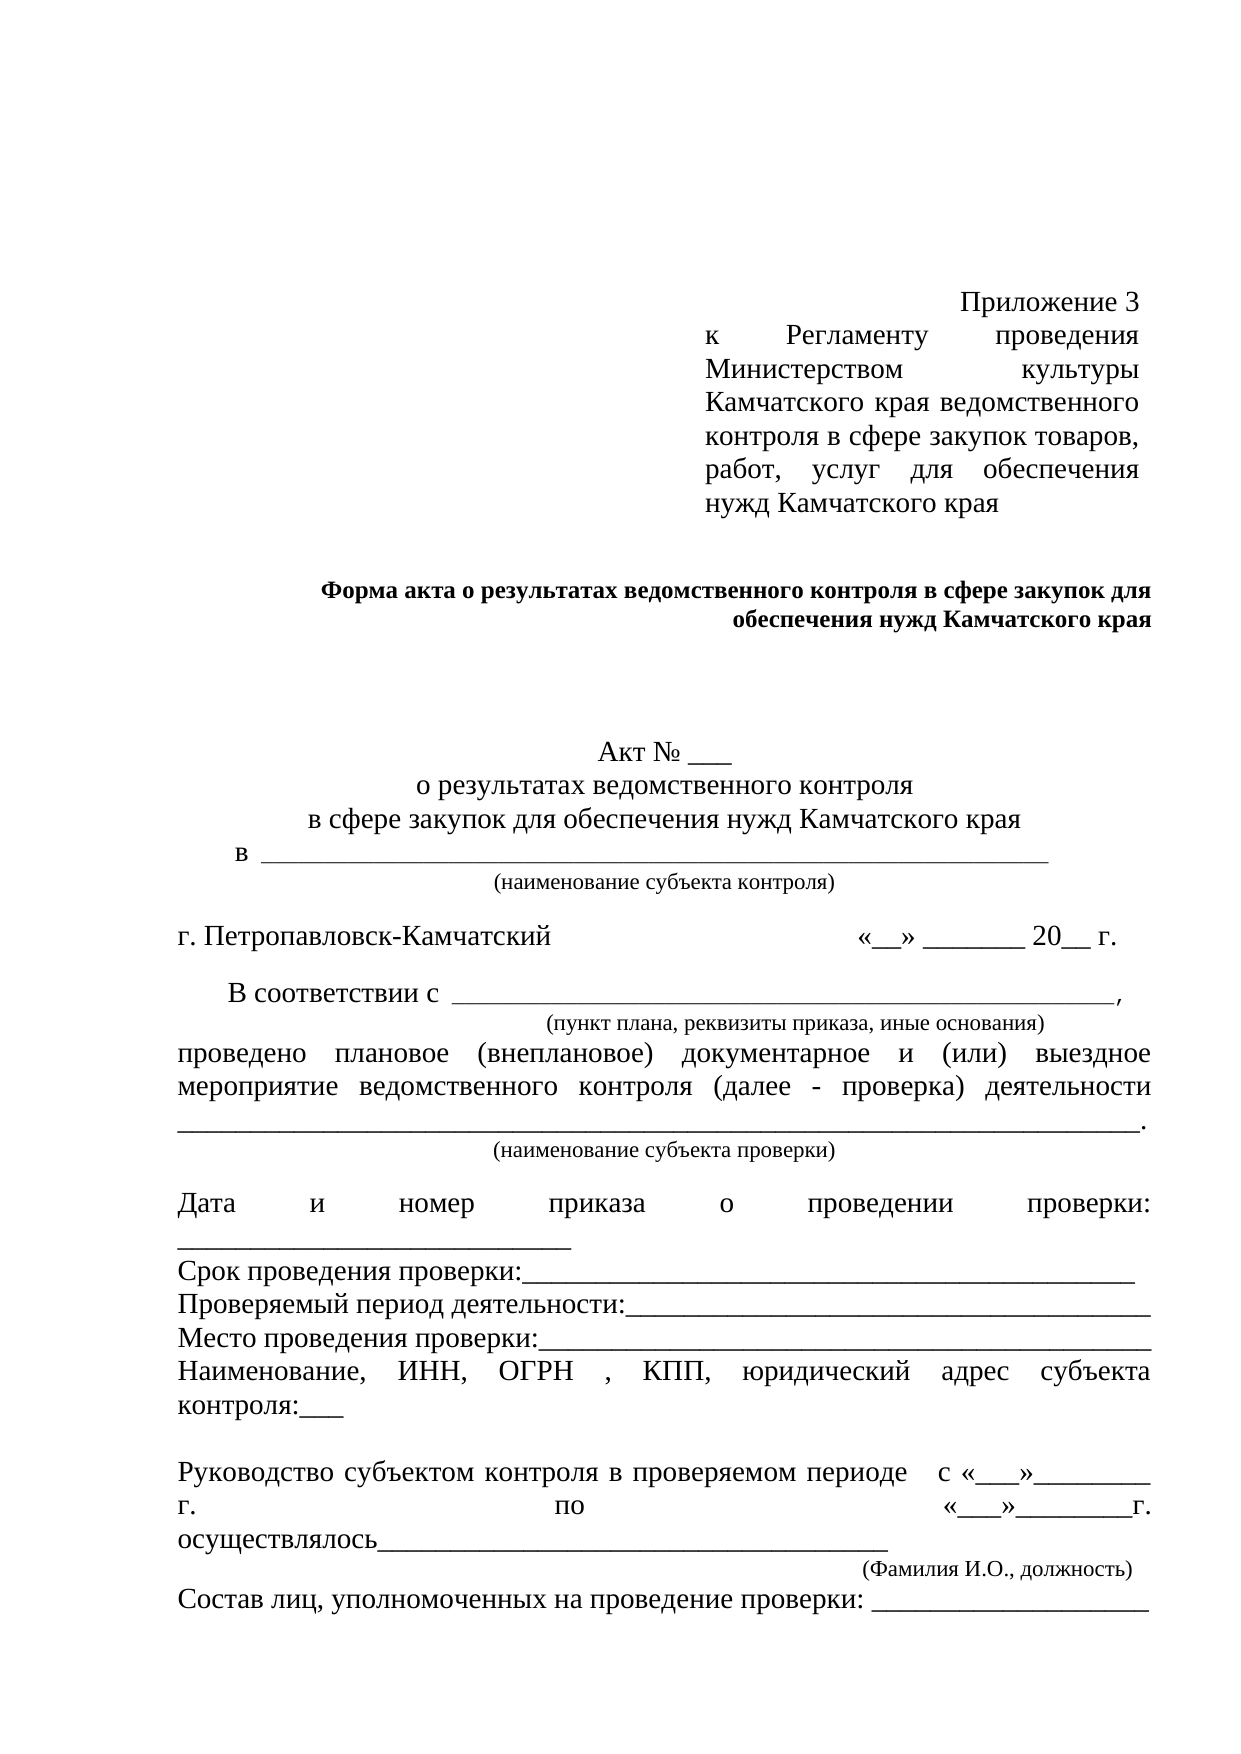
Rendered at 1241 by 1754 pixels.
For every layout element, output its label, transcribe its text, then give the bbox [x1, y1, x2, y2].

text (наименование субъекта контроля) [177, 868, 1152, 894]
text Наименование, ИНН, ОГРН , КПП, юридический адрес субъекта контроля:___ [177, 1353, 1152, 1420]
text В соответствии с _____________________________________________________, [177, 975, 1152, 1009]
text (пункт плана, реквизиты приказа, иные основания) [177, 1009, 1152, 1035]
text Акт № ___ [177, 734, 1152, 767]
text Срок проведения проверки:__________________________________________ [177, 1253, 1152, 1286]
text в _______________________________________________________________ [177, 834, 1152, 868]
text Дата и номер приказа о проведении проверки: ___________________________ [177, 1186, 1152, 1253]
text (Фамилия И.О., должность) [177, 1554, 1152, 1581]
text г. Петропавловск-Камчатский «__» _______ 20__ г. [177, 918, 1152, 951]
text Руководство субъектом контроля в проверяемом периоде с «___»________ г. по «___»________г. осуществлялось___________________________________ [177, 1454, 1152, 1554]
text Форма акта о результатах ведомственного контроля в сфере закупок для обеспечения нужд Камчатского края [177, 576, 1152, 633]
text Проверяемый период деятельности:____________________________________ [177, 1286, 1152, 1320]
text Состав лиц, уполномоченных на проведение проверки: ___________________ [177, 1581, 1152, 1614]
text о результатах ведомственного контроля [177, 767, 1152, 801]
text (наименование субъекта проверки) [177, 1136, 1152, 1162]
table_header Приложение 3 к Регламенту проведения Министерством культуры Камчатского края ведомственного контроля в сфере закупок товаров, работ, услуг для обеспечения нужд Камчатского края [694, 284, 1151, 518]
text Место проведения проверки:__________________________________________ [177, 1320, 1152, 1353]
text в сфере закупок для обеспечения нужд Камчатского края [177, 801, 1152, 834]
text проведено плановое (внеплановое) документарное и (или) выездное мероприятие ведомственного контроля (далее - проверка) деятельности __________________________________________________________________. [177, 1035, 1152, 1136]
